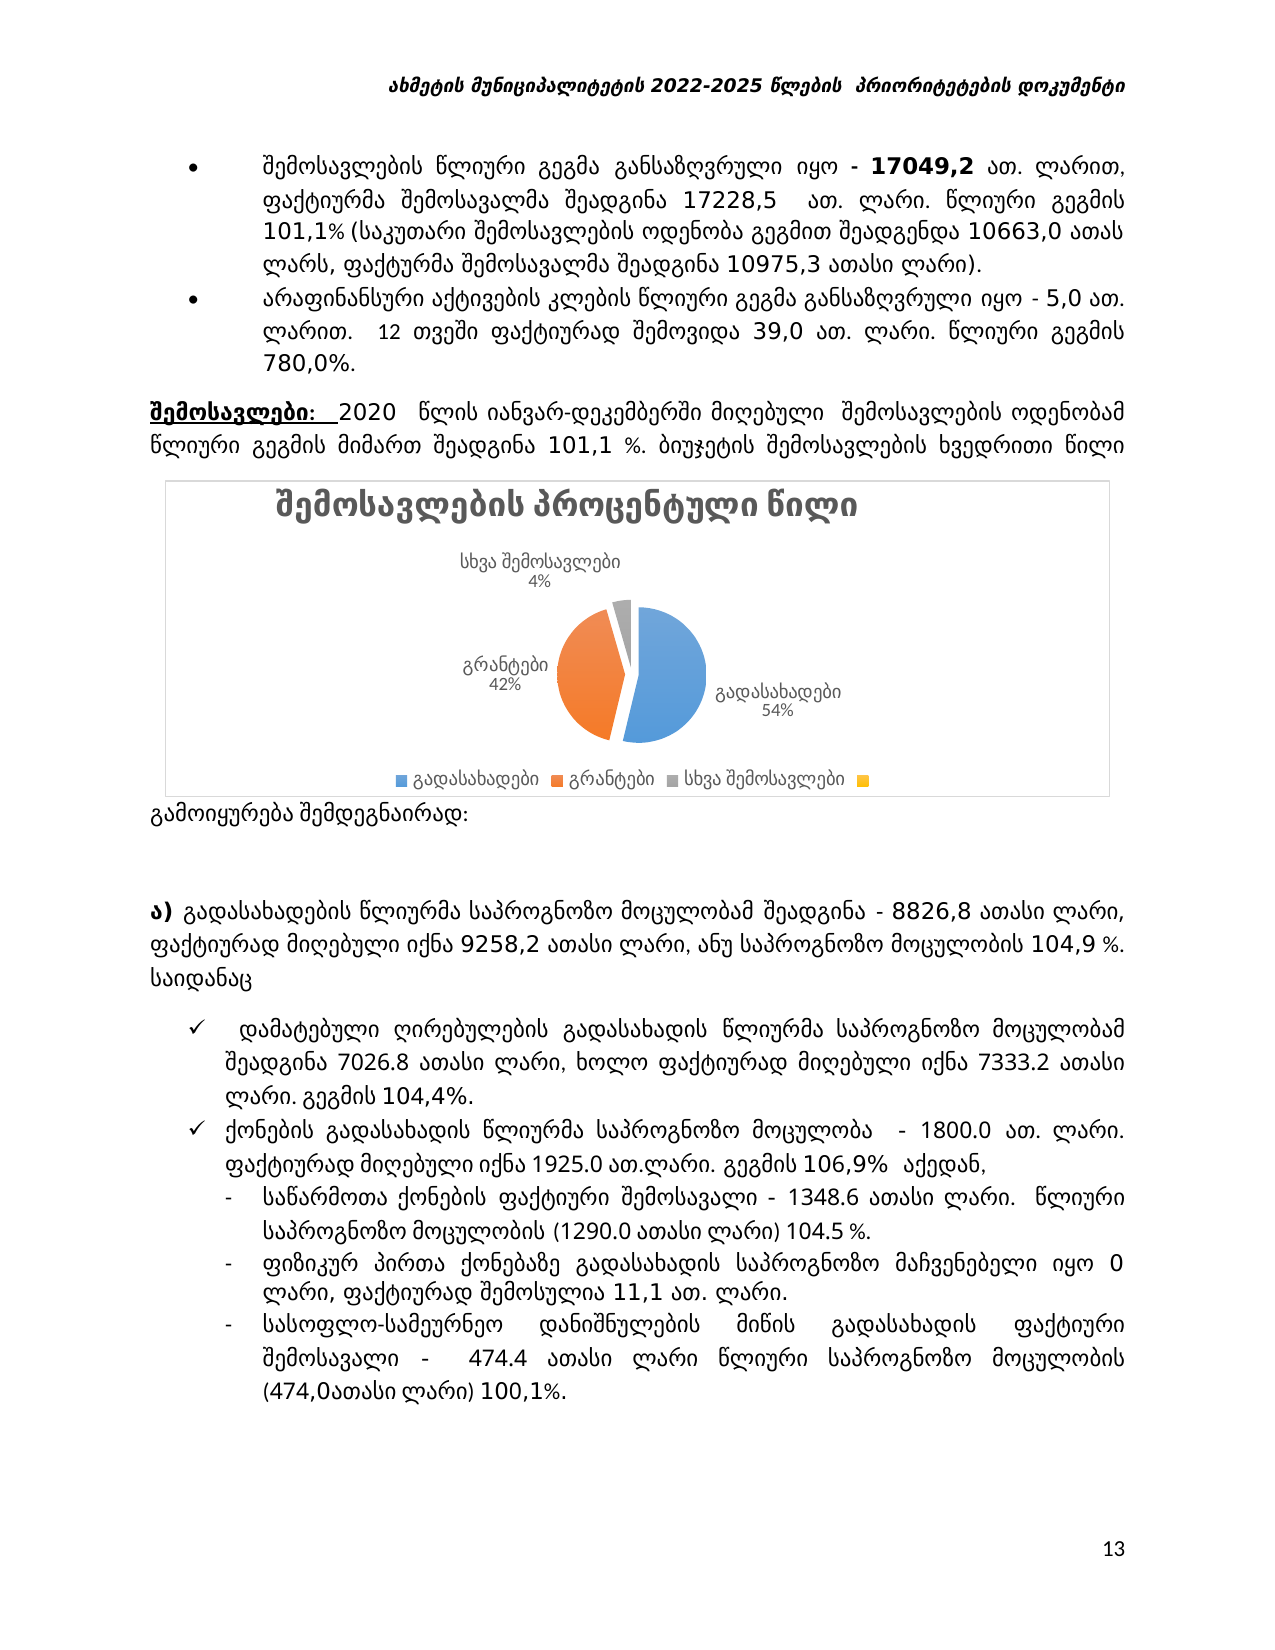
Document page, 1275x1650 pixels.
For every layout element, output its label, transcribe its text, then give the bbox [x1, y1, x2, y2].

list არაფინანსური აქტივების კლების წლიური გეგმა განსაზღვრული იყო - 5,0 ათ. ლარით. 12 თვეში ფაქტიურად შემოვიდა 39,0 ათ. ლარი. წლიური გეგმის 780,0%. [187, 281, 1125, 377]
list სასოფლო-სამეურნეო დანიშნულების მიწის გადასახადის ფაქტიური შემოსავალი - 474.4 ათასი ლარი წლიური საპროგნოზო მოცულობის (474,0ათასი ლარი) 100,1%. [225, 1308, 1125, 1406]
list საწარმოთა ქონების ფაქტიური შემოსავალი - 1348.6 ათასი ლარი. წლიური საპროგნოზო მოცულობის (1290.0 ათასი ლარი) 104.5 %. [225, 1181, 1125, 1246]
list დამატებული ღირებულების გადასახადის წლიურმა საპროგნოზო მოცულობამ შეადგინა 7026.8 ათასი ლარი, ხოლო ფაქტიურად მიღებული იქნა 7333.2 ათასი ლარი. გეგმის 104,4%. [187, 1013, 1125, 1111]
text შემოსავლები: 2020 წლის იანვარ-დეკემბერში მიღებული შემოსავლების ოდენობამ წლიური გეგმის მიმართ შეადგინა 101,1 %. ბიუჯეტის შემოსავლების ხვედრითი წილი გამოიყურება შემდეგნაირად: [150, 396, 1125, 829]
list ქონების გადასახადის წლიურმა საპროგნოზო მოცულობა - 1800.0 ათ. ლარი. ფაქტიურად მიღებული იქნა 1925.0 ათ.ლარი. გეგმის 106,9% აქედან, [187, 1114, 1125, 1179]
list შემოსავლების წლიური გეგმა განსაზღვრული იყო - 17049,2 ათ. ლარით, ფაქტიურმა შემოსავალმა შეადგინა 17228,5 ათ. ლარი. წლიური გეგმის 101,1% (საკუთარი შემოსავლების ოდენობა გეგმით შეადგენდა 10663,0 ათას ლარს, ფაქტურმა შემოსავალმა შეადგინა 10975,3 ათასი ლარი). [187, 150, 1125, 279]
text ა) გადასახადების წლიურმა საპროგნოზო მოცულობამ შეადგინა - 8826,8 ათასი ლარი, ფაქტიურად მიღებული იქნა 9258,2 ათასი ლარი, ანუ საპროგნოზო მოცულობის 104,9 %. საიდანაც [150, 895, 1125, 993]
list ფიზიკურ პირთა ქონებაზე გადასახადის საპროგნოზო მაჩვენებელი იყო 0 ლარი, ფაქტიურად შემოსულია 11,1 ათ. ლარი. [225, 1249, 1125, 1306]
